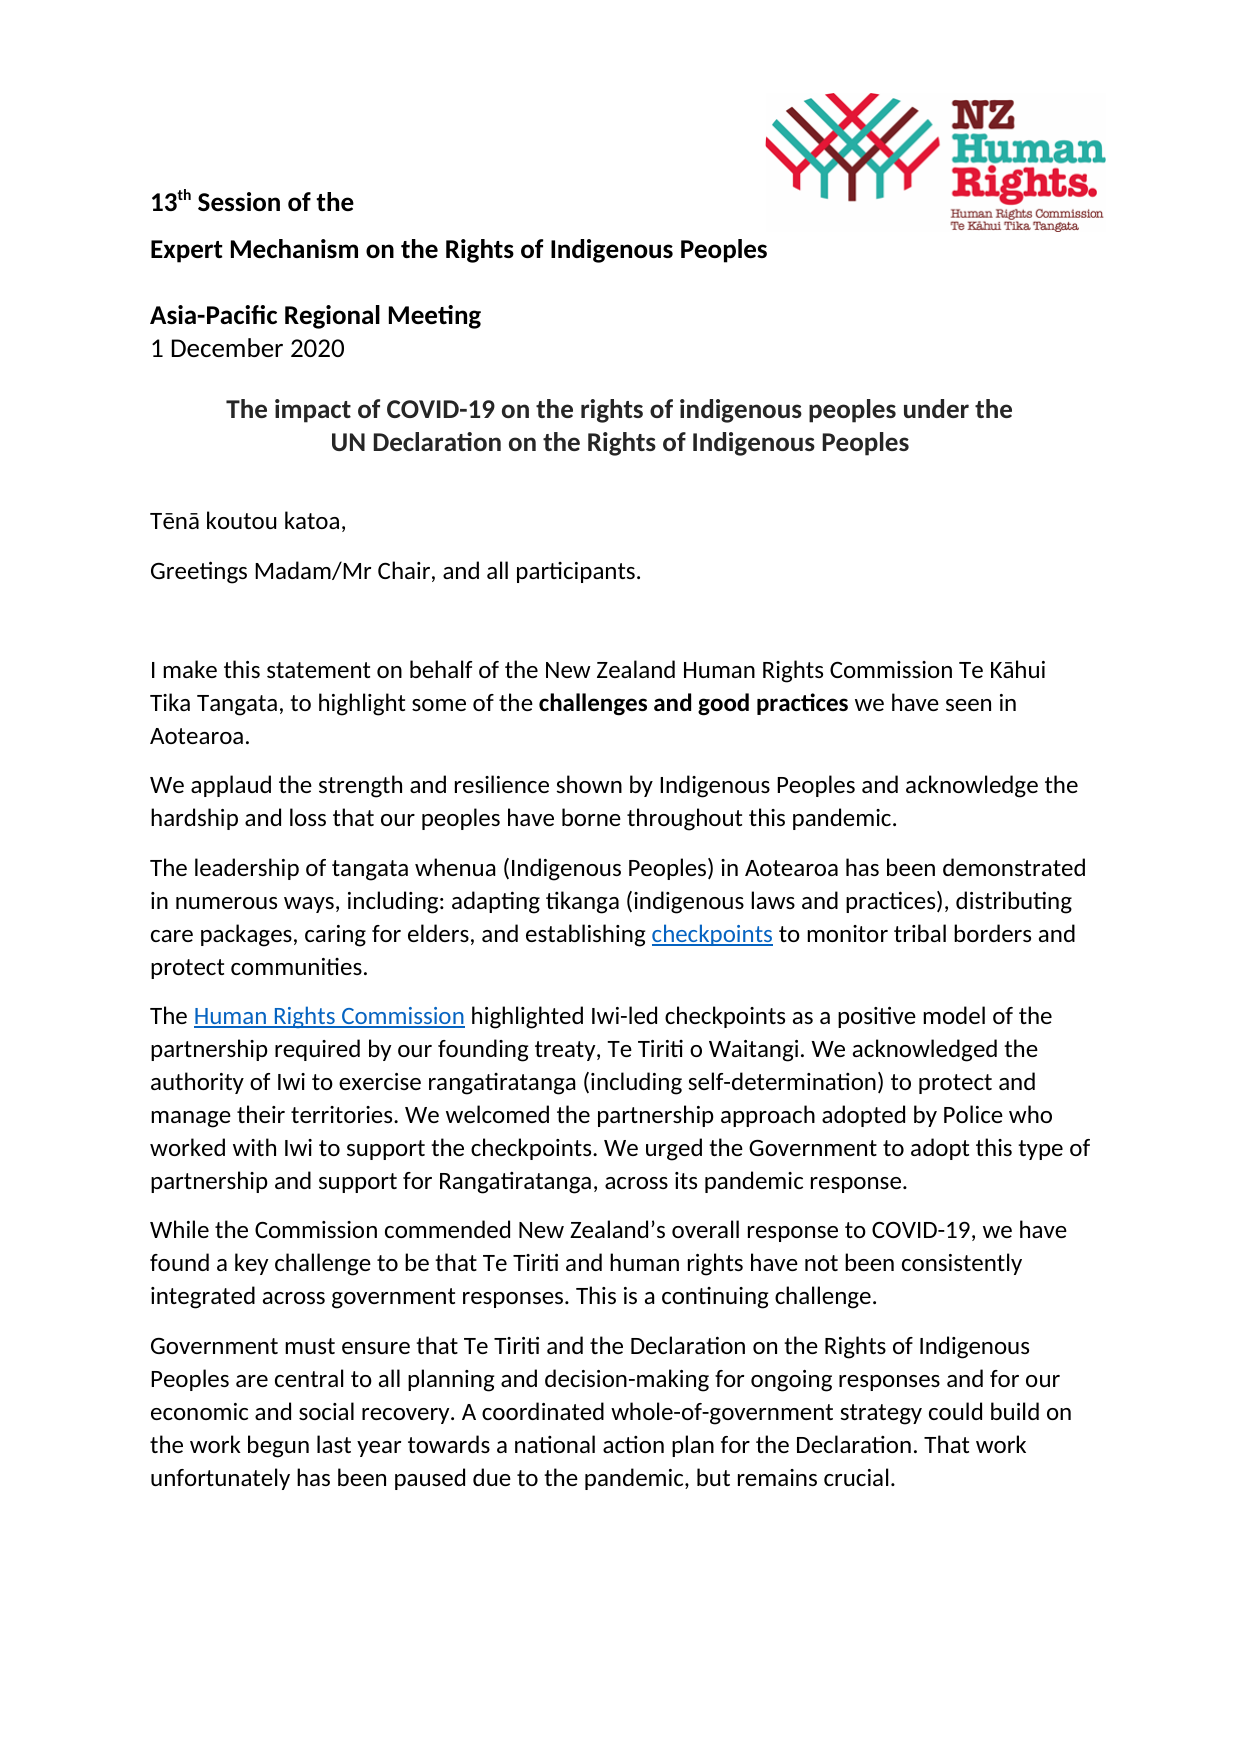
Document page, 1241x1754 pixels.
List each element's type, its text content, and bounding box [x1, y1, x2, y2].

text The impact of COVID-19 on the rights of indigenous peoples under the [150, 393, 1090, 426]
text Expert Mechanism on the Rights of Indigenous Peoples [150, 219, 1090, 265]
text The leadership of tangata whenua (Indigenous Peoples) in Aotearoa has been demonstrated in numerous ways, including: adapting tikanga (indigenous laws and practices), distributing care packages, caring for elders, and establishing checkpoints to monitor tribal borders and protect communities. [150, 852, 1090, 981]
text Tēnā koutou katoa, [150, 506, 1090, 536]
text While the Commission commended New Zealand’s overall response to COVID-19, we have found a key challenge to be that Te Tiriti and human rights have not been consistently integrated across government responses. This is a continuing challenge. [150, 1215, 1090, 1311]
text We applaud the strength and resilience shown by Indigenous Peoples and acknowledge the hardship and loss that our peoples have borne throughout this pandemic. [150, 770, 1090, 833]
text Greetings Madam/Mr Chair, and all participants. [150, 555, 1090, 586]
text 1 December 2020 [150, 331, 1090, 393]
text 13th Session of the [150, 186, 765, 219]
text Government must ensure that Te Tiriti and the Declaration on the Rights of Indigenous Peoples are central to all planning and decision-making for ongoing responses and for our economic and social recovery. A coordinated whole-of-government strategy could build on the work begun last year towards a national action plan for the Declaration. That work unfortunately has been paused due to the pandemic, but remains crucial. [150, 1330, 1090, 1492]
picture [765, 93, 1106, 232]
text The Human Rights Commission highlighted Iwi-led checkpoints as a positive model of the partnership required by our founding treaty, Te Tiriti o Waitangi. We acknowledged the authority of Iwi to exercise rangatiratanga (including self-determination) to protect and manage their territories. We welcomed the partnership approach adopted by Police who worked with Iwi to support the checkpoints. We urged the Government to adopt this type of partnership and support for Rangatiratanga, across its pandemic response. [150, 1001, 1090, 1196]
text Asia-Pacific Regional Meeting [150, 298, 1090, 331]
text I make this statement on behalf of the New Zealand Human Rights Commission Te Kāhui Tika Tangata, to highlight some of the challenges and good practices we have seen in Aotearoa. [150, 654, 1090, 751]
text UN Declaration on the Rights of Indigenous Peoples [150, 426, 1090, 459]
